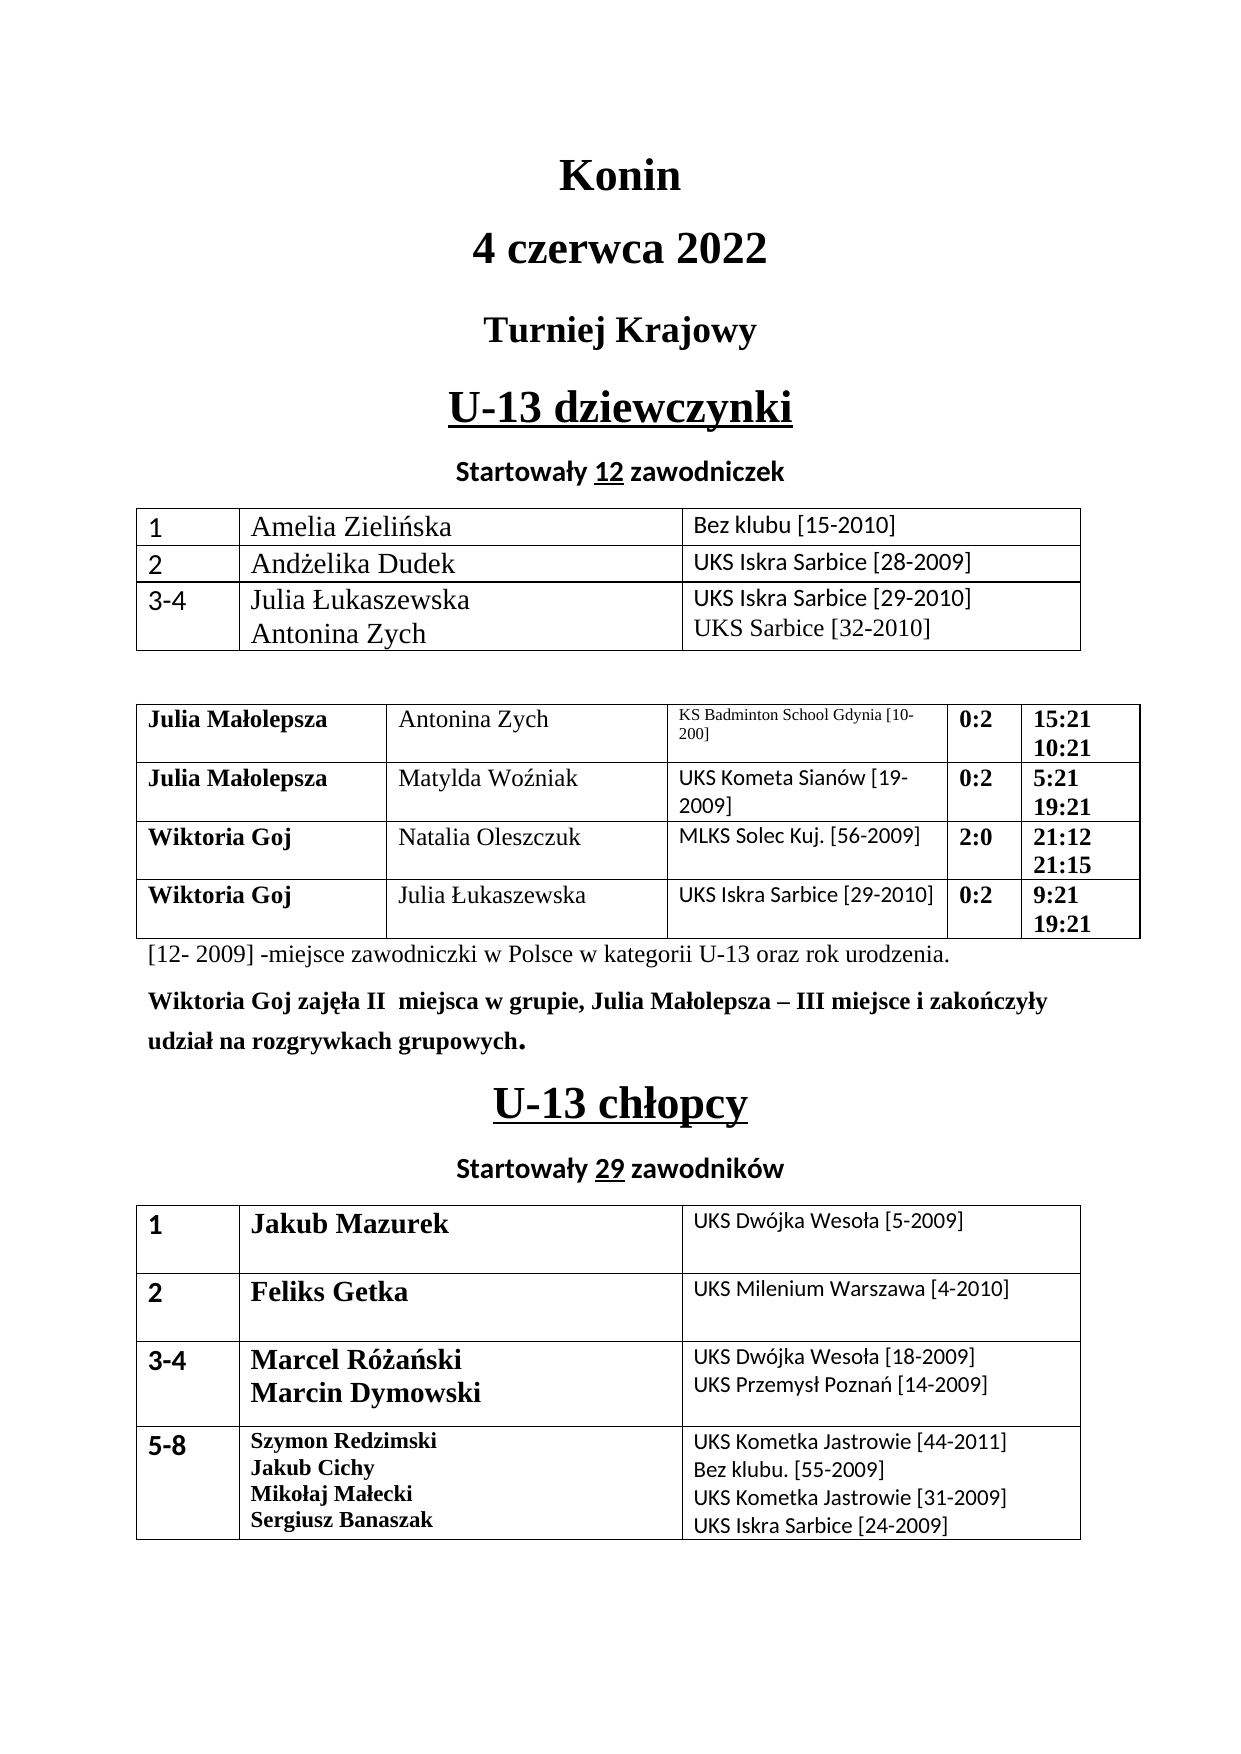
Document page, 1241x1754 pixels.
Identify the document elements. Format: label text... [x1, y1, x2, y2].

table_cell UKS Iskra Sarbice [28-2009] [683, 546, 1080, 581]
text U-13 dziewczynki [148, 379, 1093, 432]
table_cell 5:21 19:21 [1022, 763, 1139, 821]
table_cell Natalia Oleszczuk [387, 822, 667, 879]
table_cell Julia Łukaszewska Antonina Zych [240, 583, 682, 649]
table_cell Matylda Woźniak [387, 763, 667, 821]
table_cell Szymon Redzimski Jakub Cichy Mikołaj Małecki Sergiusz Banaszak [240, 1427, 682, 1539]
text Startowały 29 zawodników [148, 1150, 1093, 1185]
table_cell UKS Milenium Warszawa [4-2010] [683, 1274, 1080, 1341]
table_cell 3-4 [137, 583, 239, 649]
table_cell UKS Dwójka Wesoła [18-2009] UKS Przemysł Poznań [14-2009] [683, 1342, 1080, 1426]
table_cell Julia Łukaszewska [387, 880, 667, 938]
table_cell 5-8 [137, 1427, 239, 1539]
text U-13 chłopcy [148, 1076, 1093, 1129]
table_header Antonina Zych [387, 705, 667, 762]
table_cell UKS Iskra Sarbice [29-2010] UKS Sarbice [32-2010] [683, 583, 1080, 649]
table_header 0:2 [948, 705, 1021, 762]
table_cell Julia Małolepsza [137, 763, 386, 821]
text Wiktoria Goj zajęła II miejsca w grupie, Julia Małolepsza – III miejsce i zakończyły udział na rozgrywkach grupowych. [148, 986, 1093, 1056]
text Startowały 12 zawodniczek [148, 453, 1093, 489]
table_header UKS Dwójka Wesoła [5-2009] [683, 1206, 1080, 1273]
table_cell 2 [137, 546, 239, 581]
table_cell UKS Kometka Jastrowie [44-2011] Bez klubu. [55-2009] UKS Kometka Jastrowie [31-2009] UKS Iskra Sarbice [24-2009] [683, 1427, 1080, 1539]
text 4 czerwca 2022 [148, 221, 1093, 274]
table_header Amelia Zielińska [240, 509, 682, 545]
text Konin [148, 148, 1093, 200]
table_cell Andżelika Dudek [240, 546, 682, 581]
table_header 1 [137, 1206, 239, 1273]
table_cell 0:2 [948, 880, 1021, 938]
table_header 15:21 10:21 [1022, 705, 1139, 762]
text Turniej Krajowy [148, 307, 1093, 350]
table_cell Marcel Różański Marcin Dymowski [240, 1342, 682, 1426]
text [12- 2009] -miejsce zawodniczki w Polsce w kategorii U-13 oraz rok urodzenia. [148, 939, 1093, 967]
table_cell 2 [137, 1274, 239, 1341]
table_header Julia Małolepsza [137, 705, 386, 762]
table_cell Feliks Getka [240, 1274, 682, 1341]
table_header KS Badminton School Gdynia [10-200] [668, 705, 947, 762]
table_cell UKS Iskra Sarbice [29-2010] [668, 880, 947, 938]
table_header Jakub Mazurek [240, 1206, 682, 1273]
table_cell 3-4 [137, 1342, 239, 1426]
table_cell Wiktoria Goj [137, 822, 386, 879]
table_cell MLKS Solec Kuj. [56-2009] [668, 822, 947, 879]
table_cell 2:0 [948, 822, 1021, 879]
table_header Bez klubu [15-2010] [683, 509, 1080, 545]
table_cell 9:21 19:21 [1022, 880, 1139, 938]
table_header 1 [137, 509, 239, 545]
table_cell 0:2 [948, 763, 1021, 821]
table_cell UKS Kometa Sianów [19-2009] [668, 763, 947, 821]
table_cell 21:12 21:15 [1022, 822, 1139, 879]
table_cell Wiktoria Goj [137, 880, 386, 938]
